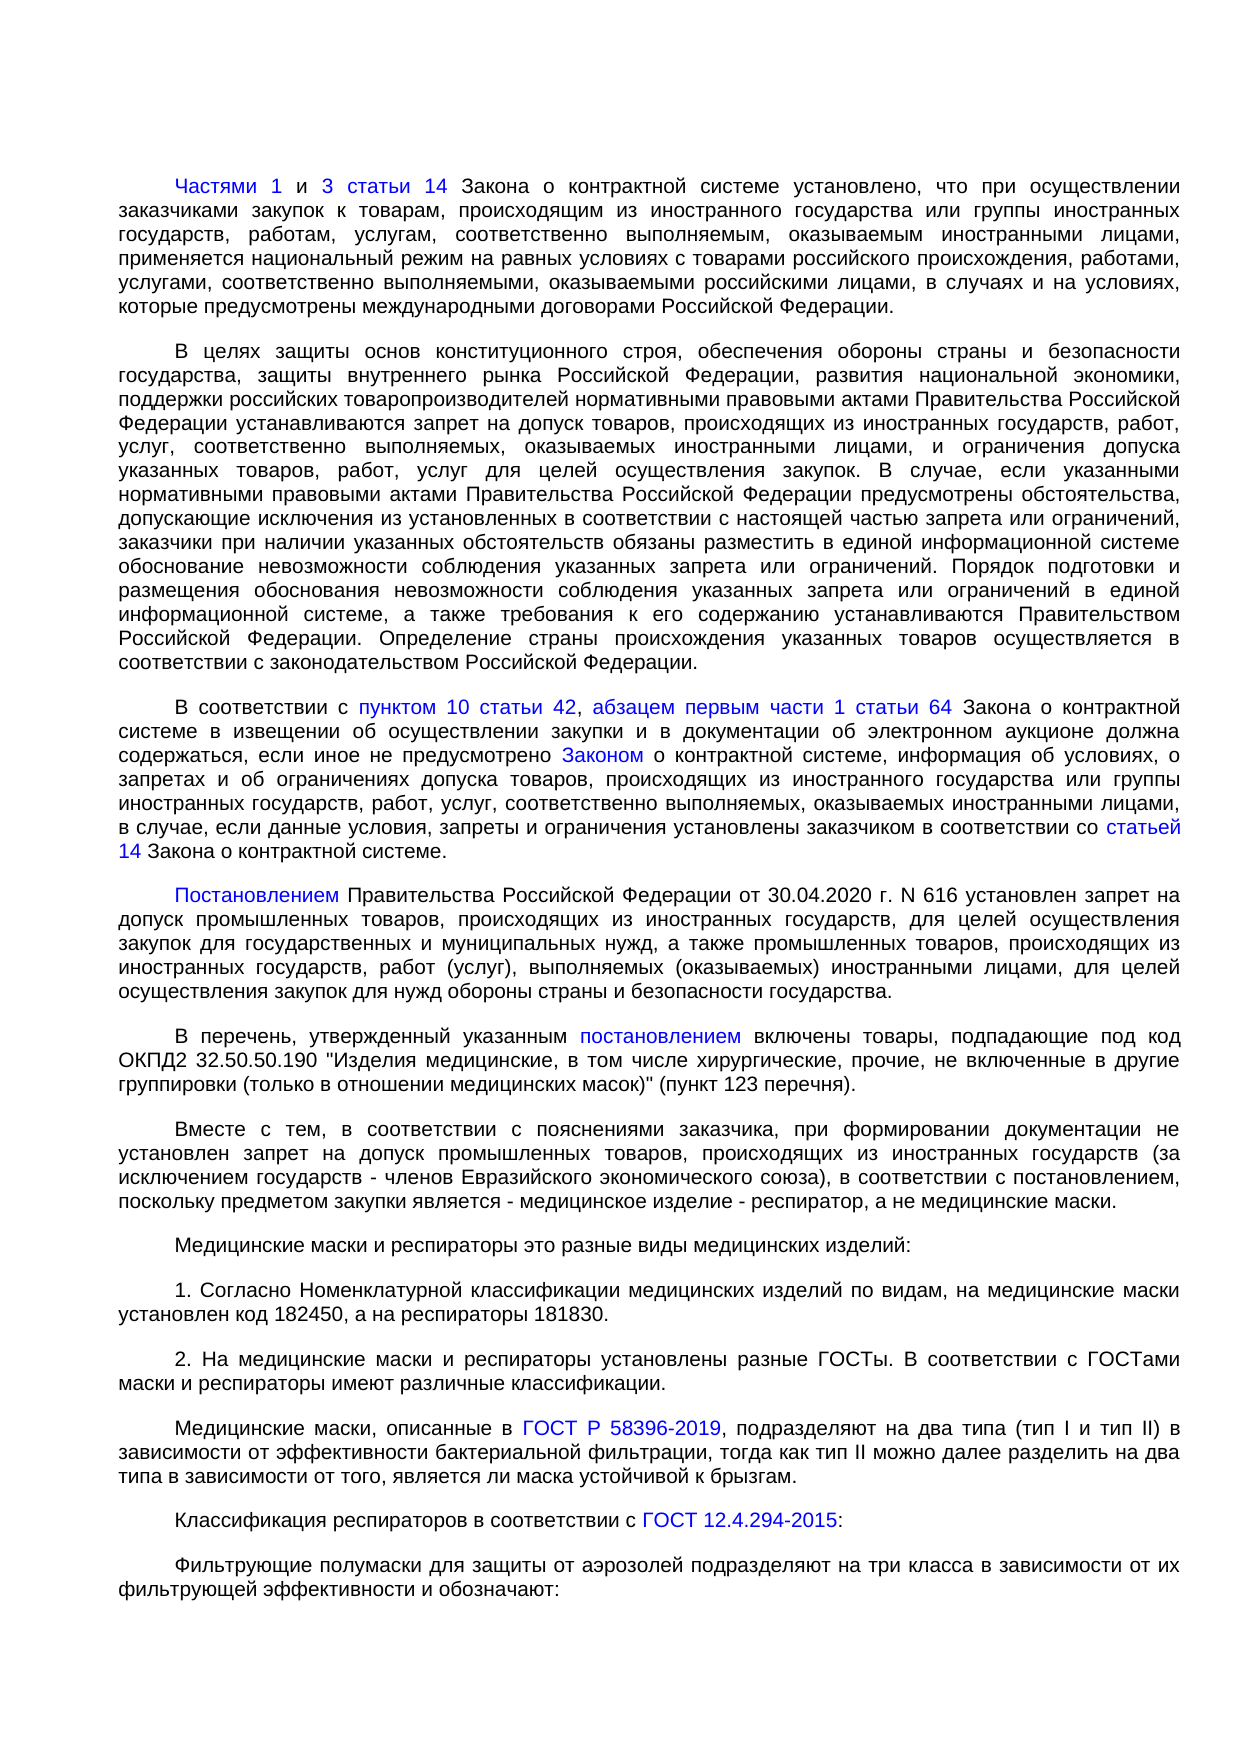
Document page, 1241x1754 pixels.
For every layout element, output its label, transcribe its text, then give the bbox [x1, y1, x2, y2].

text В соответствии с пунктом 10 статьи 42, абзацем первым части 1 статьи 64 Закона о контрактной системе в извещении об осуществлении закупки и в документации об электронном аукционе должна содержаться, если иное не предусмотрено Законом о контрактной системе, информация об условиях, о запретах и об ограничениях допуска товаров, происходящих из иностранного государства или группы иностранных государств, работ, услуг, соответственно выполняемых, оказываемых иностранными лицами, в случае, если данные условия, запреты и ограничения установлены заказчиком в соответствии со статьей 14 Закона о контрактной системе. [118, 695, 1181, 862]
text 1. Согласно Номенклатурной классификации медицинских изделий по видам, на медицинские маски установлен код 182450, а на респираторы 181830. [118, 1278, 1181, 1326]
text В целях защиты основ конституционного строя, обеспечения обороны страны и безопасности государства, защиты внутреннего рынка Российской Федерации, развития национальной экономики, поддержки российских товаропроизводителей нормативными правовыми актами Правительства Российской Федерации устанавливаются запрет на допуск товаров, происходящих из иностранных государств, работ, услуг, соответственно выполняемых, оказываемых иностранными лицами, и ограничения допуска указанных товаров, работ, услуг для целей осуществления закупок. В случае, если указанными нормативными правовыми актами Правительства Российской Федерации предусмотрены обстоятельства, допускающие исключения из установленных в соответствии с настоящей частью запрета или ограничений, заказчики при наличии указанных обстоятельств обязаны разместить в единой информационной системе обоснование невозможности соблюдения указанных запрета или ограничений. Порядок подготовки и размещения обоснования невозможности соблюдения указанных запрета или ограничений в единой информационной системе, а также требования к его содержанию устанавливаются Правительством Российской Федерации. Определение страны происхождения указанных товаров осуществляется в соответствии с законодательством Российской Федерации. [118, 338, 1181, 674]
text Медицинские маски, описанные в ГОСТ Р 58396-2019, подразделяют на два типа (тип I и тип II) в зависимости от эффективности бактериальной фильтрации, тогда как тип II можно далее разделить на два типа в зависимости от того, является ли маска устойчивой к брызгам. [118, 1416, 1181, 1487]
text Постановлением Правительства Российской Федерации от 30.04.2020 г. N 616 установлен запрет на допуск промышленных товаров, происходящих из иностранных государств, для целей осуществления закупок для государственных и муниципальных нужд, а также промышленных товаров, происходящих из иностранных государств, работ (услуг), выполняемых (оказываемых) иностранными лицами, для целей осуществления закупок для нужд обороны страны и безопасности государства. [118, 883, 1181, 1003]
text В перечень, утвержденный указанным постановлением включены товары, подпадающие под код ОКПД2 32.50.50.190 "Изделия медицинские, в том числе хирургические, прочие, не включенные в другие группировки (только в отношении медицинских масок)" (пункт 123 перечня). [118, 1024, 1181, 1096]
text Частями 1 и 3 статьи 14 Закона о контрактной системе установлено, что при осуществлении заказчиками закупок к товарам, происходящим из иностранного государства или группы иностранных государств, работам, услугам, соответственно выполняемым, оказываемым иностранными лицами, применяется национальный режим на равных условиях с товарами российского происхождения, работами, услугами, соответственно выполняемыми, оказываемыми российскими лицами, в случаях и на условиях, которые предусмотрены международными договорами Российской Федерации. [118, 174, 1181, 318]
text Медицинские маски и респираторы это разные виды медицинских изделий: [118, 1233, 1181, 1257]
text Фильтрующие полумаски для защиты от аэрозолей подразделяют на три класса в зависимости от их фильтрующей эффективности и обозначают: [118, 1553, 1181, 1601]
text Классификация респираторов в соответствии с ГОСТ 12.4.294-2015: [118, 1508, 1181, 1532]
text 2. На медицинские маски и респираторы установлены разные ГОСТы. В соответствии с ГОСТами маски и респираторы имеют различные классификации. [118, 1347, 1181, 1395]
text Вместе с тем, в соответствии с пояснениями заказчика, при формировании документации не установлен запрет на допуск промышленных товаров, происходящих из иностранных государств (за исключением государств - членов Евразийского экономического союза), в соответствии с постановлением, поскольку предметом закупки является - медицинское изделие - респиратор, а не медицинские маски. [118, 1117, 1181, 1212]
